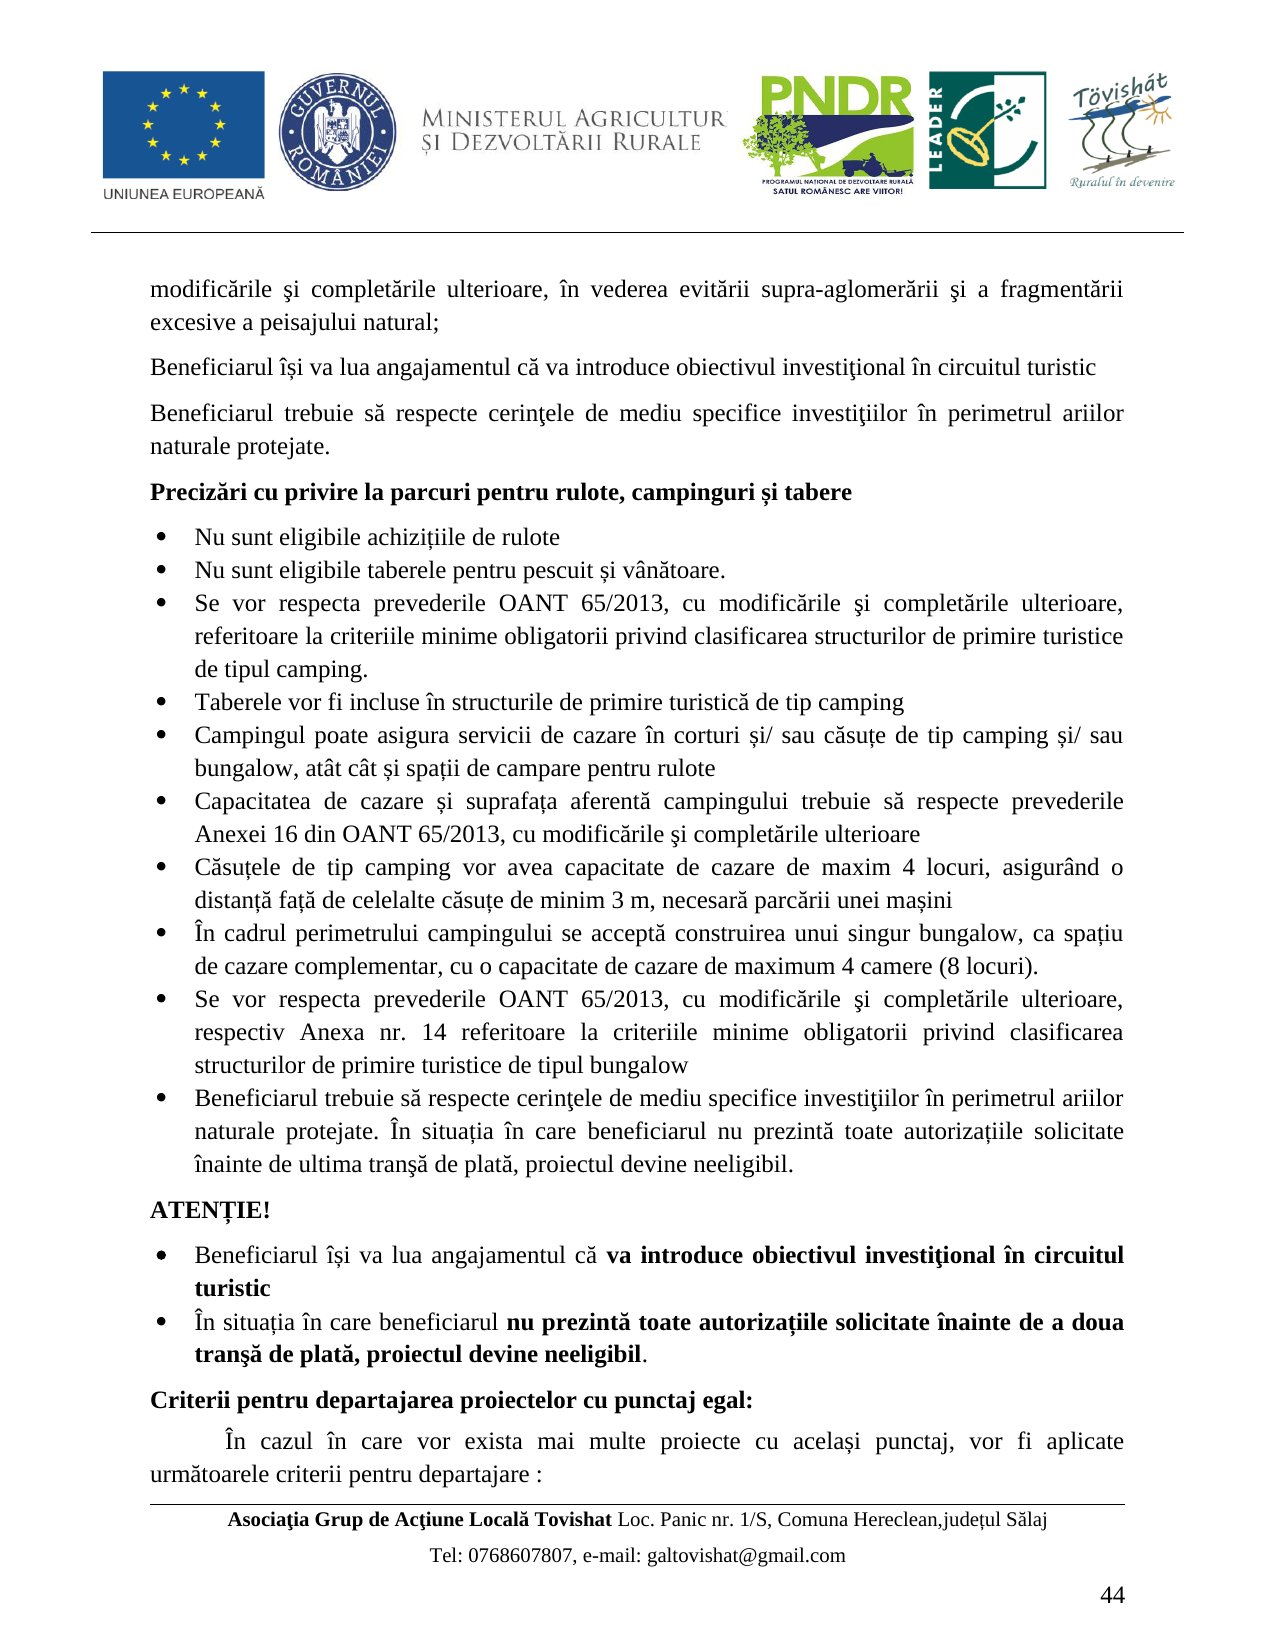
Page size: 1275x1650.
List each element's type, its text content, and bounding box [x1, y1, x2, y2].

text Criterii pentru departajarea proiectelor cu punctaj egal: [150, 1385, 1125, 1414]
list Beneficiarul își va lua angajamentul că va introduce obiectivul investiţional în circuitul turistic [157, 1241, 1125, 1302]
list Capacitatea de cazare și suprafața aferentă campingului trebuie să respecte prevederile Anexei 16 din OANT 65/2013, cu modificările şi completările ulterioare [157, 786, 1125, 848]
text ATENȚIE! [150, 1195, 1125, 1224]
list Taberele vor fi incluse în structurile de primire turistică de tip camping [157, 687, 1125, 716]
picture [929, 71, 1047, 189]
text Beneficiarul își va lua angajamentul că va introduce obiectivul investiţional în circuitul turistic [150, 352, 1125, 381]
list Campingul poate asigura servicii de cazare în corturi și/ sau căsuțe de tip camping și/ sau bungalow, atât cât și spații de campare pentru rulote [157, 720, 1125, 782]
list În situația în care beneficiarul nu prezintă toate autorizațiile solicitate înainte de a doua tranşă de plată, proiectul devine neeligibil. [157, 1307, 1125, 1368]
list Se vor respecta prevederile OANT 65/2013, cu modificările şi completările ulterioare, respectiv Anexa nr. 14 referitoare la criteriile minime obligatorii privind clasificarea structurilor de primire turistice de tipul bungalow [157, 984, 1125, 1079]
list În cadrul perimetrului campingului se acceptă construirea unui singur bungalow, ca spațiu de cazare complementar, cu o capacitate de cazare de maximum 4 camere (8 locuri). [157, 918, 1125, 980]
text În cazul în care vor exista mai multe proiecte cu același punctaj, vor fi aplicate următoarele criterii pentru departajare : [150, 1426, 1125, 1488]
list Nu sunt eligibile achizițiile de rulote [157, 522, 1125, 551]
list Căsuțele de tip camping vor avea capacitate de cazare de maxim 4 locuri, asigurând o distanță față de celelalte căsuțe de minim 3 m, necesară parcării unei mașini [157, 852, 1125, 914]
picture [1062, 71, 1180, 189]
list Nu sunt eligibile taberele pentru pescuit și vânătoare. [157, 555, 1125, 584]
text Precizări cu privire la parcuri pentru rulote, campinguri și tabere [150, 477, 1125, 505]
picture [102, 71, 265, 199]
list Beneficiarul trebuie să respecte cerinţele de mediu specifice investiţiilor în perimetrul ariilor naturale protejate. În situația în care beneficiarul nu prezintă toate autorizațiile solicitate înainte de ultima tranşă de plată, proiectul devine neeligibil. [157, 1083, 1125, 1178]
text Beneficiarul trebuie să respecte cerinţele de mediu specifice investiţiilor în perimetrul ariilor naturale protejate. [150, 398, 1125, 460]
list Se vor respecta prevederile OANT 65/2013, cu modificările şi completările ulterioare, referitoare la criteriile minime obligatorii privind clasificarea structurilor de primire turistice de tipul camping. [157, 588, 1125, 683]
